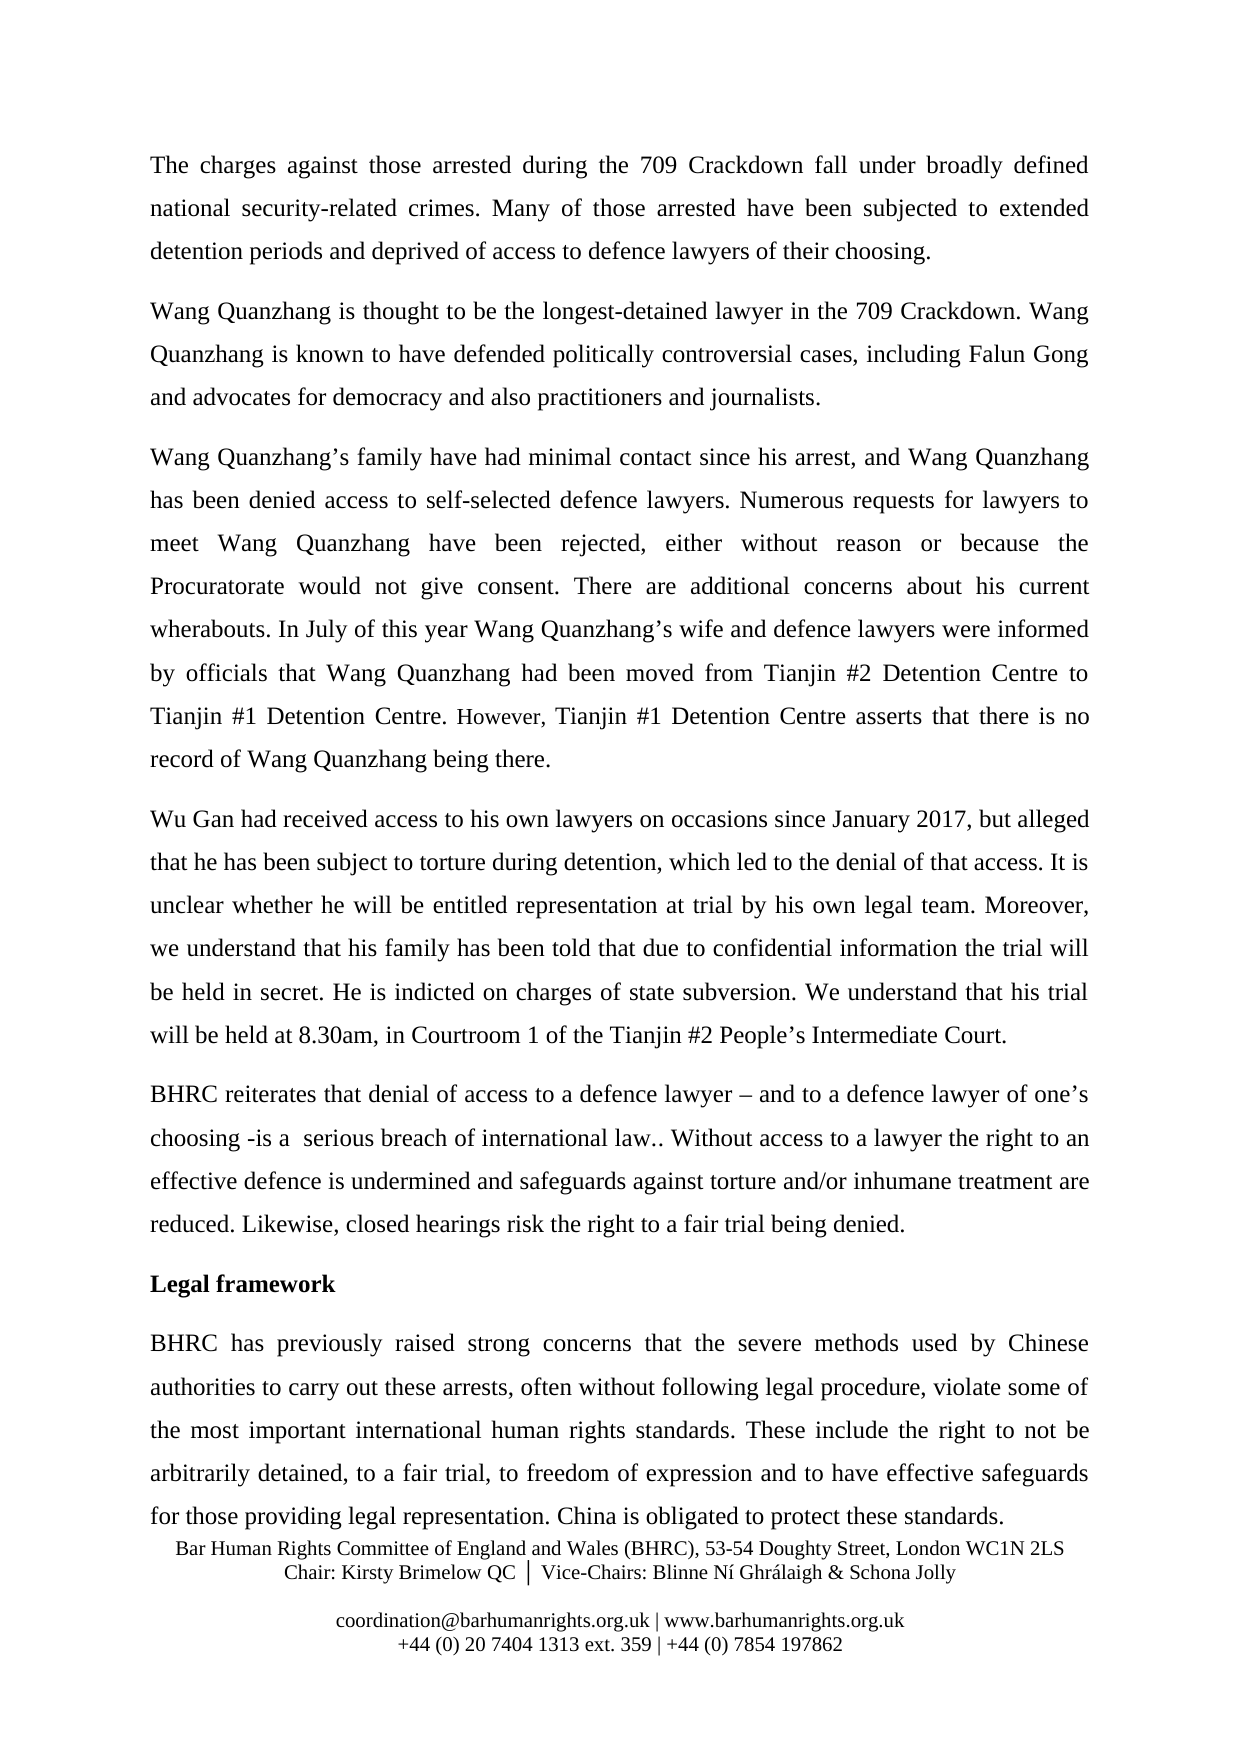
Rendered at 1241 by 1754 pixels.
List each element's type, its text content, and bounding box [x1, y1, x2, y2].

text The charges against those arrested during the 709 Crackdown fall under broadly defined national security-related crimes. Many of those arrested have been subjected to extended detention periods and deprived of access to defence lawyers of their choosing. [150, 150, 1090, 265]
text Wu Gan had received access to his own lawyers on occasions since January 2017, but alleged that he has been subject to torture during detention, which led to the denial of that access. It is unclear whether he will be entitled representation at trial by his own legal team. Moreover, we understand that his family has been told that due to confidential information the trial will be held in secret. He is indicted on charges of state subversion. We understand that his trial will be held at 8.30am, in Courtroom 1 of the Tianjin #2 People’s Intermediate Court. [150, 804, 1090, 1048]
text BHRC has previously raised strong concerns that the severe methods used by Chinese authorities to carry out these arrests, often without following legal procedure, violate some of the most important international human rights standards. These include the right to not be arbitrarily detained, to a fair trial, to freedom of expression and to have effective safeguards for those providing legal representation. China is obligated to protect these standards. [150, 1328, 1090, 1530]
text BHRC reiterates that denial of access to a defence lawyer – and to a defence lawyer of one’s choosing -is a serious breach of international law.. Without access to a lawyer the right to an effective defence is undermined and safeguards against torture and/or inhumane treatment are reduced. Likewise, closed hearings risk the right to a fair trial being denied. [150, 1079, 1090, 1238]
text Legal framework [150, 1269, 1090, 1297]
text Wang Quanzhang’s family have had minimal contact since his arrest, and Wang Quanzhang has been denied access to self-selected defence lawyers. Numerous requests for lawyers to meet Wang Quanzhang have been rejected, either without reason or because the Procuratorate would not give consent. There are additional concerns about his current wherabouts. In July of this year Wang Quanzhang’s wife and defence lawyers were informed by officials that Wang Quanzhang had been moved from Tianjin #2 Detention Centre to Tianjin #1 Detention Centre. However, Tianjin #1 Detention Centre asserts that there is no record of Wang Quanzhang being there. [150, 442, 1090, 773]
text Wang Quanzhang is thought to be the longest-detained lawyer in the 709 Crackdown. Wang Quanzhang is known to have defended politically controversial cases, including Falun Gong and advocates for democracy and also practitioners and journalists. [150, 296, 1090, 411]
